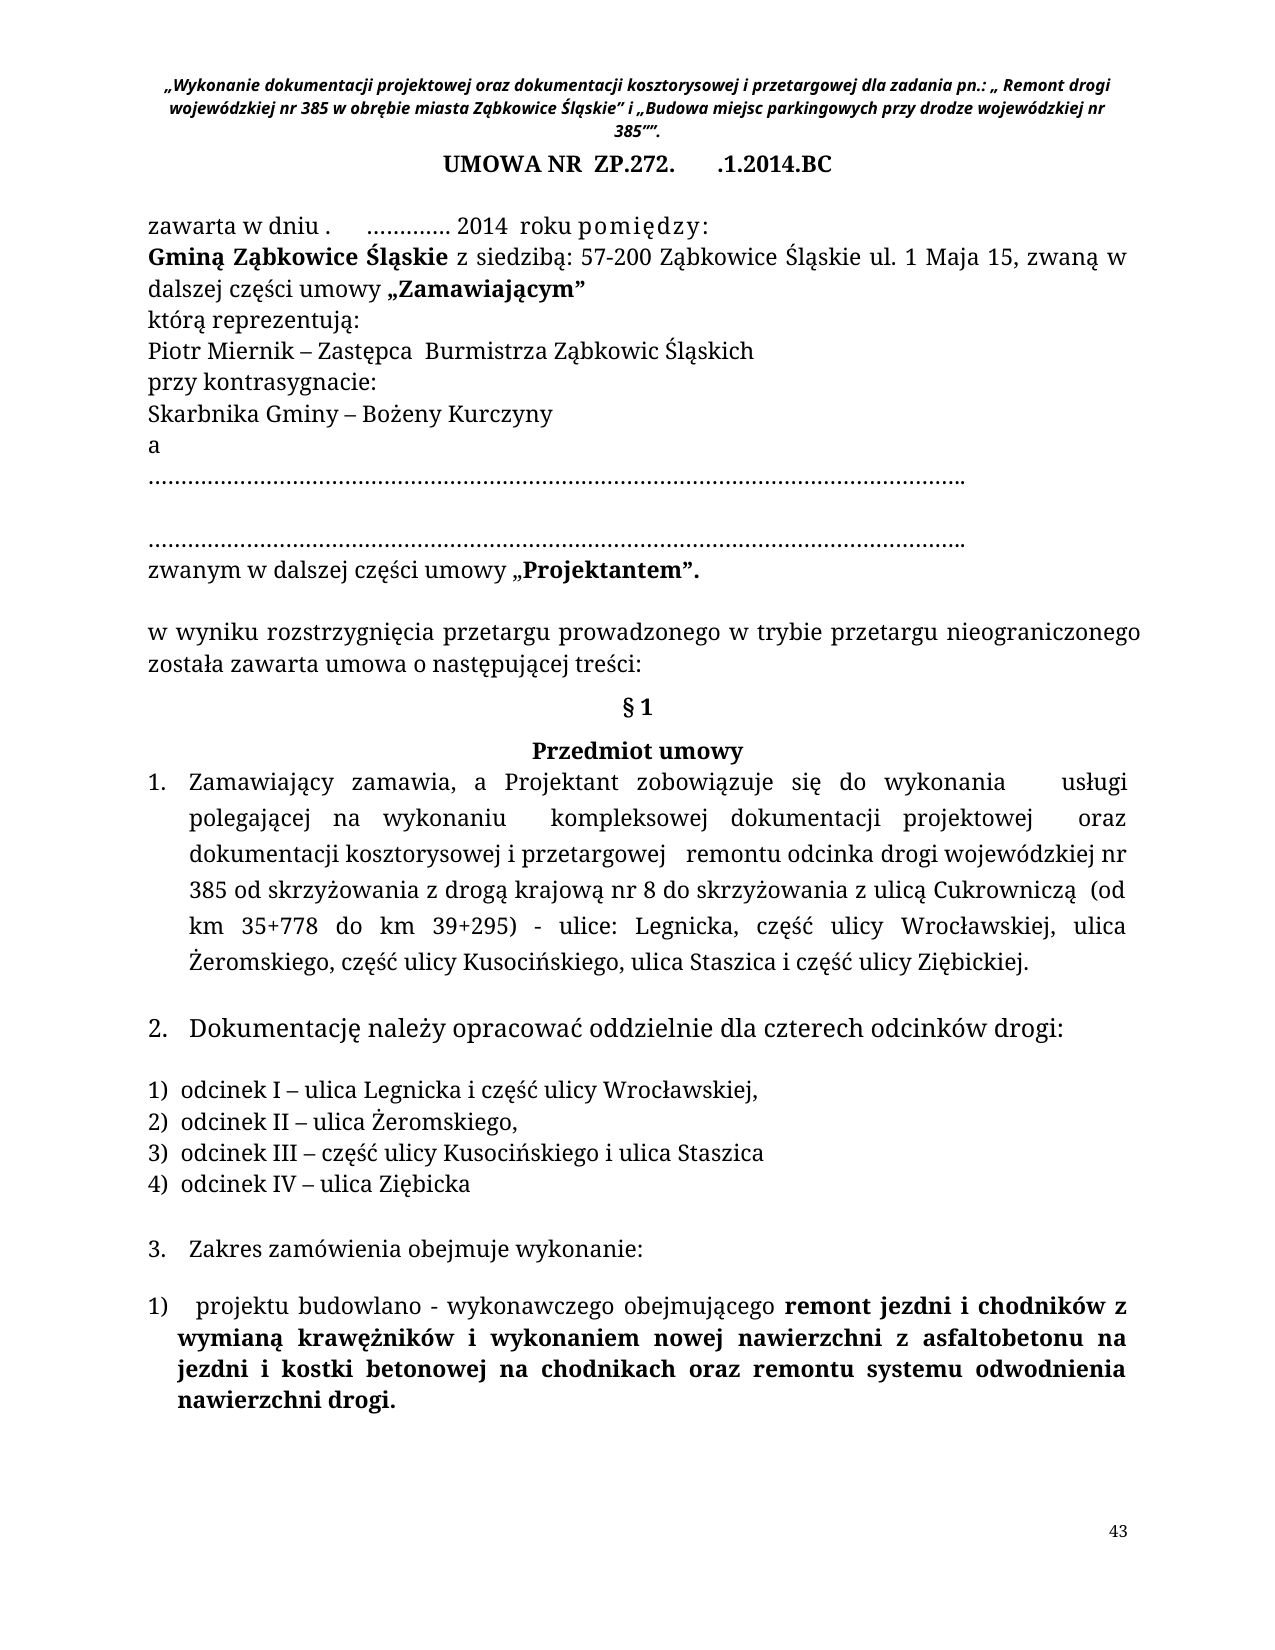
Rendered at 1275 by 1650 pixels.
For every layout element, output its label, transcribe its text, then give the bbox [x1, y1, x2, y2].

text a [148, 429, 1127, 460]
text Przedmiot umowy [148, 735, 1127, 766]
text którą reprezentują: [148, 304, 1127, 335]
text …………………………………………………………………………………………………………….. [148, 460, 1127, 491]
text Gminą Ząbkowice Śląskie z siedzibą: 57-200 Ząbkowice Śląskie ul. 1 Maja 15, zwaną w dalszej części umowy „Zamawiającym” [148, 241, 1127, 304]
text 3) odcinek III – część ulicy Kusocińskiego i ulica Staszica [148, 1137, 1127, 1168]
text 4) odcinek IV – ulica Ziębicka [148, 1168, 1127, 1199]
text 1) projektu budowlano - wykonawczego obejmującego remont jezdni i chodników z wymianą krawężników i wykonaniem nowej nawierzchni z asfaltobetonu na jezdni i kostki betonowej na chodnikach oraz remontu systemu odwodnienia nawierzchni drogi. [148, 1290, 1127, 1415]
list Zamawiający zamawia, a Projektant zobowiązuje się do wykonania usługi polegającej na wykonaniu kompleksowej dokumentacji projektowej oraz dokumentacji kosztorysowej i przetargowej remontu odcinka drogi wojewódzkiej nr 385 od skrzyżowania z drogą krajową nr 8 do skrzyżowania z ulicą Cukrowniczą (od km 35+778 do km 39+295) - ulice: Legnicka, część ulicy Wrocławskiej, ulica Żeromskiego, część ulicy Kusocińskiego, ulica Staszica i część ulicy Ziębickiej. [148, 766, 1127, 977]
text zwanym w dalszej części umowy „Projektantem”. [148, 554, 1127, 585]
text Piotr Miernik – Zastępca Burmistrza Ząbkowic Śląskich [148, 335, 1127, 366]
text przy kontrasygnacie: [148, 366, 1127, 398]
list Zakres zamówienia obejmuje wykonanie: [148, 1233, 1127, 1265]
text zawarta w dniu . …………. 2014 roku pomiędzy: [148, 210, 1127, 241]
text § 1 [148, 691, 1127, 723]
text UMOWA NR ZP.272. .1.2014.BC [148, 148, 1127, 179]
text Skarbnika Gminy – Bożeny Kurczyny [148, 398, 1127, 429]
list Dokumentację należy opracować oddzielnie dla czterech odcinków drogi: [148, 1011, 1127, 1045]
text …………………………………………………………………………………………………………….. [148, 523, 1127, 554]
text 2) odcinek II – ulica Żeromskiego, [148, 1106, 1127, 1137]
text 1) odcinek I – ulica Legnicka i część ulicy Wrocławskiej, [148, 1074, 1127, 1106]
text w wyniku rozstrzygnięcia przetargu prowadzonego w trybie przetargu nieograniczonego została zawarta umowa o następującej treści: [148, 616, 1142, 679]
